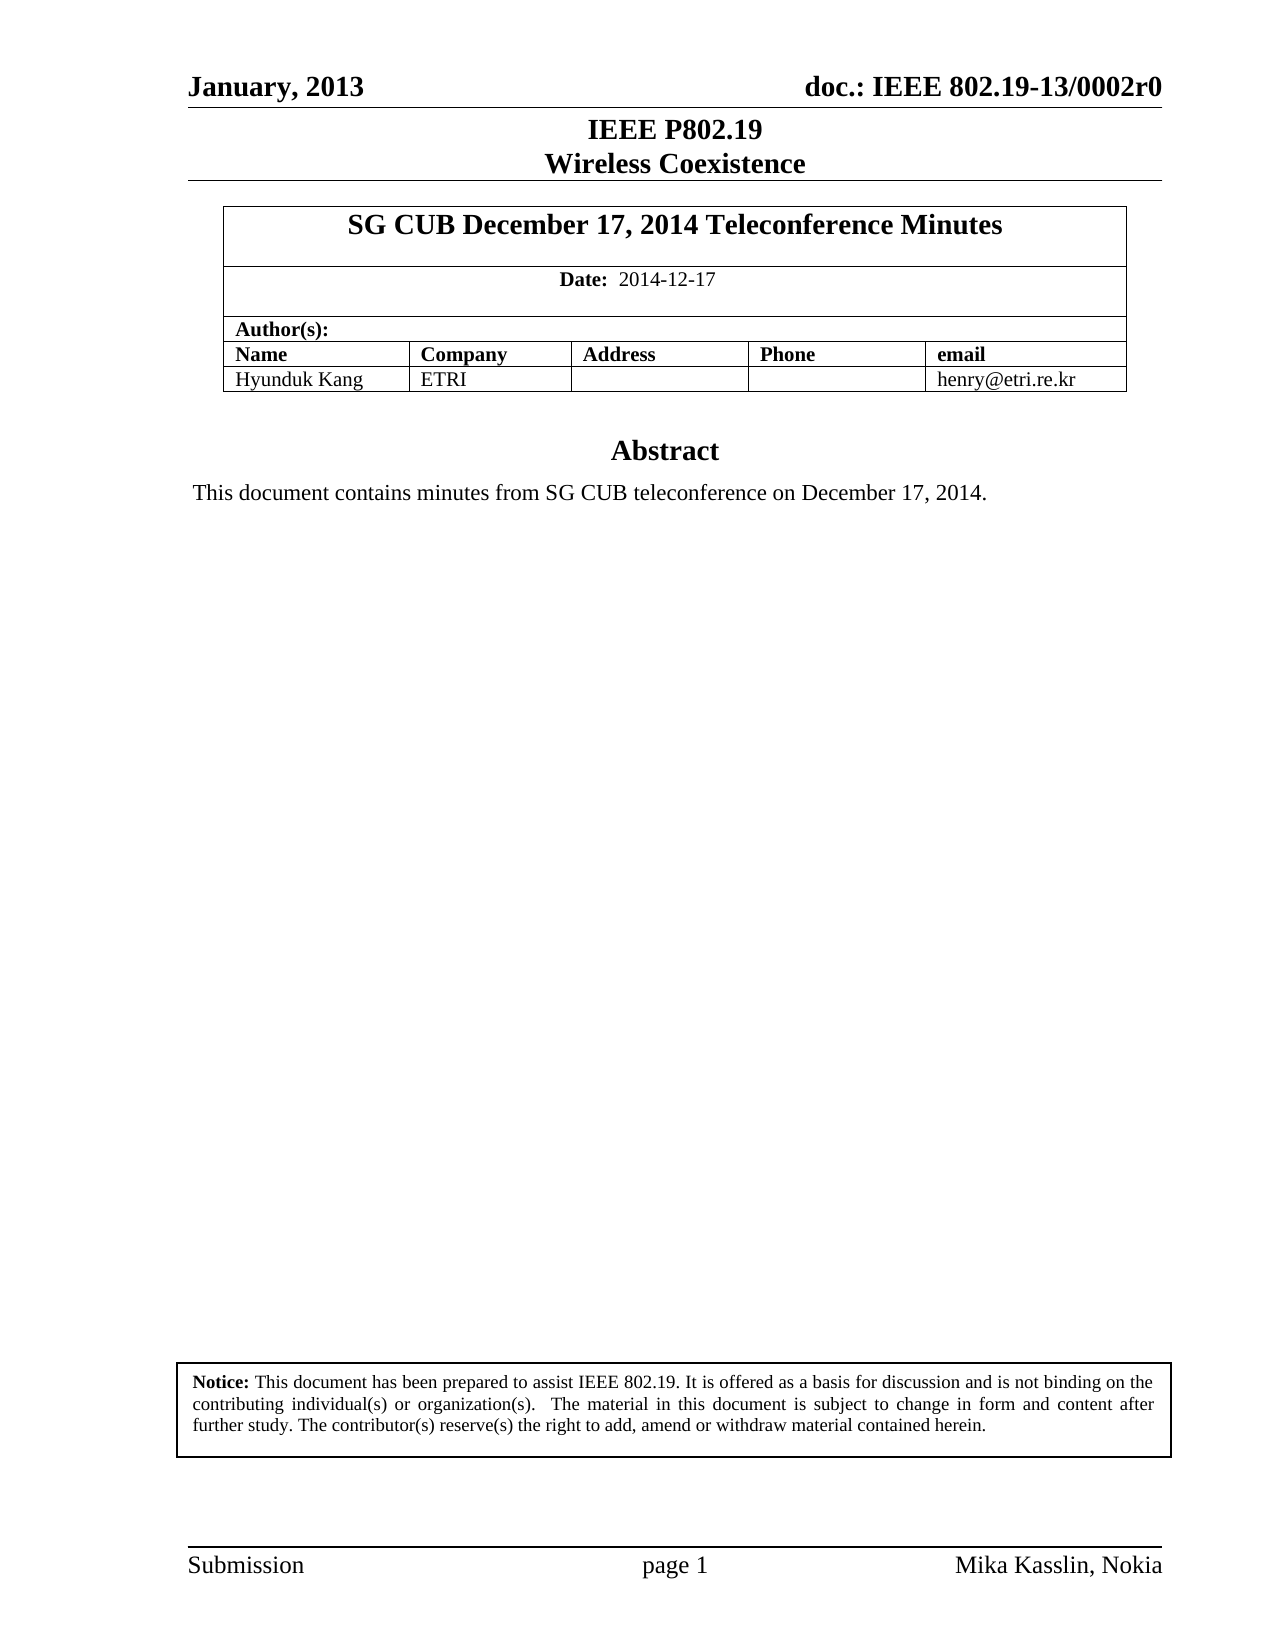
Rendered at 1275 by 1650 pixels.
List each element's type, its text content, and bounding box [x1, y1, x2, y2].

table_cell Address [572, 342, 748, 366]
table_cell ETRI [410, 367, 571, 391]
table_cell [749, 367, 925, 391]
table_cell Author(s): [224, 317, 1126, 341]
table_cell Hyunduk Kang [224, 367, 409, 391]
table_cell Company [410, 342, 571, 366]
table_cell Date: 2014-12-17 [224, 267, 1126, 316]
table_cell Name [224, 342, 409, 366]
table_header SG CUB December 17, 2014 Teleconference Minutes [224, 207, 1126, 266]
text IEEE P802.19 Wireless Coexistence [187, 112, 1162, 181]
table_cell email [926, 342, 1126, 366]
table_cell Phone [749, 342, 925, 366]
table_cell henry@etri.re.kr [926, 367, 1126, 391]
table_cell [572, 367, 748, 391]
